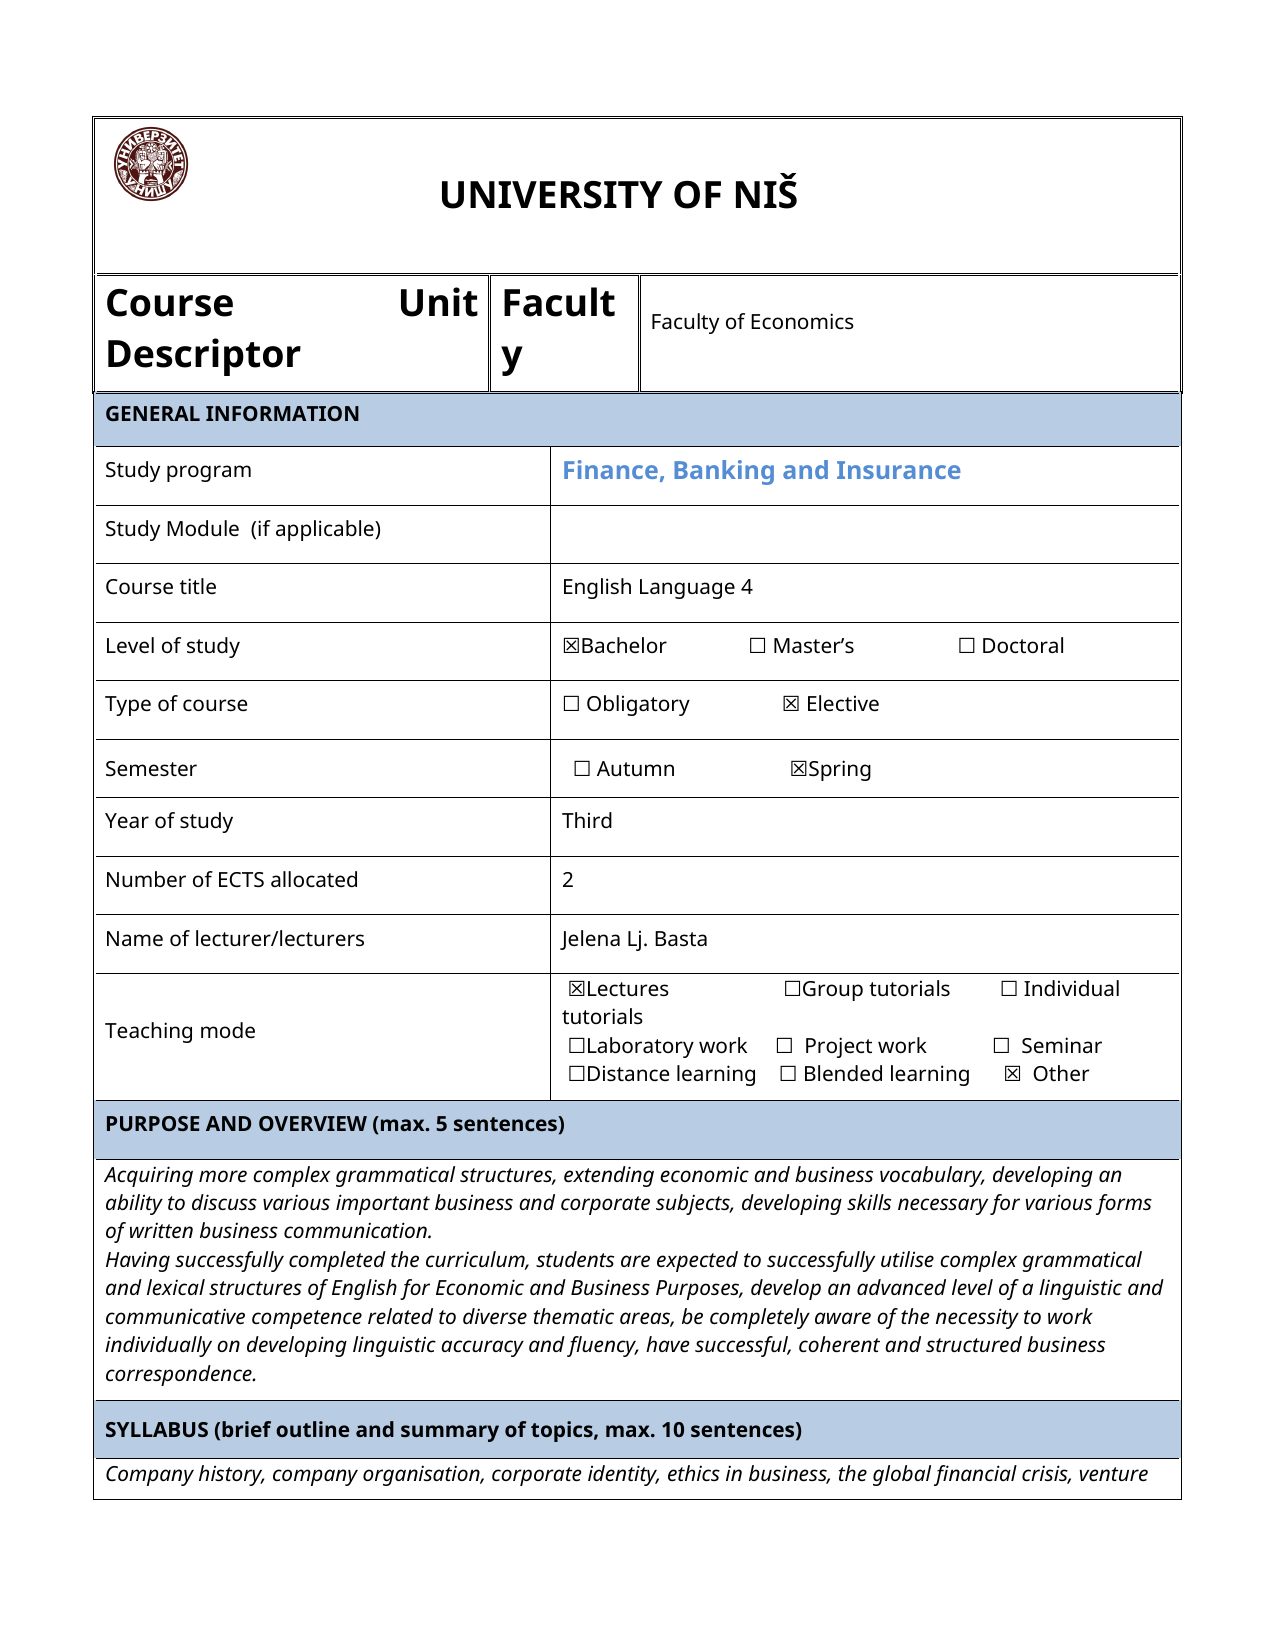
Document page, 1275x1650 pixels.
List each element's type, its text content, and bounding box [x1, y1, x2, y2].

table_cell Type of course [94, 680, 550, 739]
table_cell Acquiring more complex grammatical structures, extending economic and business vocabulary, developing an ability to discuss various important business and corporate subjects, developing skills necessary for various forms of written business communication. Having successfully completed the curriculum, students are expected to successfully utilise complex grammatical and lexical structures of English for Economic and Business Purposes, develop an advanced level of a linguistic and communicative competence related to diverse thematic areas, be completely aware of the necessity to work individually on developing linguistic accuracy and fluency, have successful, coherent and structured business correspondence. [94, 1159, 1181, 1400]
table_cell Level of study [94, 622, 550, 680]
table_cell Semester [94, 739, 550, 797]
table_cell Bachelor Master’s Doctoral [551, 622, 1181, 680]
table_header UNIVERSITY OF NIŠ [95, 119, 1180, 273]
table_cell Autumn Spring [551, 739, 1181, 797]
table_cell GENERAL INFORMATION [94, 391, 1181, 446]
table_cell Teaching mode [94, 973, 550, 1100]
table_cell Faculty [491, 276, 638, 391]
table_cell 2 [551, 856, 1181, 914]
table_cell Obligatory Elective [551, 680, 1181, 739]
table_cell [551, 505, 1181, 563]
table_cell SYLLABUS (brief outline and summary of topics, max. 10 sentences) [94, 1400, 1181, 1458]
table_cell PURPOSE AND OVERVIEW (max. 5 sentences) [94, 1100, 1181, 1159]
table_cell Course title [94, 563, 550, 622]
table_cell Year of study [94, 797, 550, 856]
table_cell Lectures Group tutorials Individual tutorials Laboratory work Project work Seminar Distance learning Blended learning Other [551, 973, 1181, 1100]
table_cell Number of ECTS allocated [94, 856, 550, 914]
table_cell Study program [94, 446, 550, 504]
table_cell Faculty of Economics [639, 273, 1181, 391]
table_cell Finance, Banking and Insurance [551, 446, 1181, 504]
table_cell Third [551, 797, 1181, 856]
table_cell Jelena Lj. Basta [551, 914, 1181, 973]
table_cell Course Unit Descriptor [94, 273, 490, 391]
table_cell Study Module (if applicable) [94, 505, 550, 563]
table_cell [94, 1458, 1181, 1499]
table_cell English Language 4 [551, 563, 1181, 622]
table_cell Name of lecturer/lecturers [94, 914, 550, 973]
